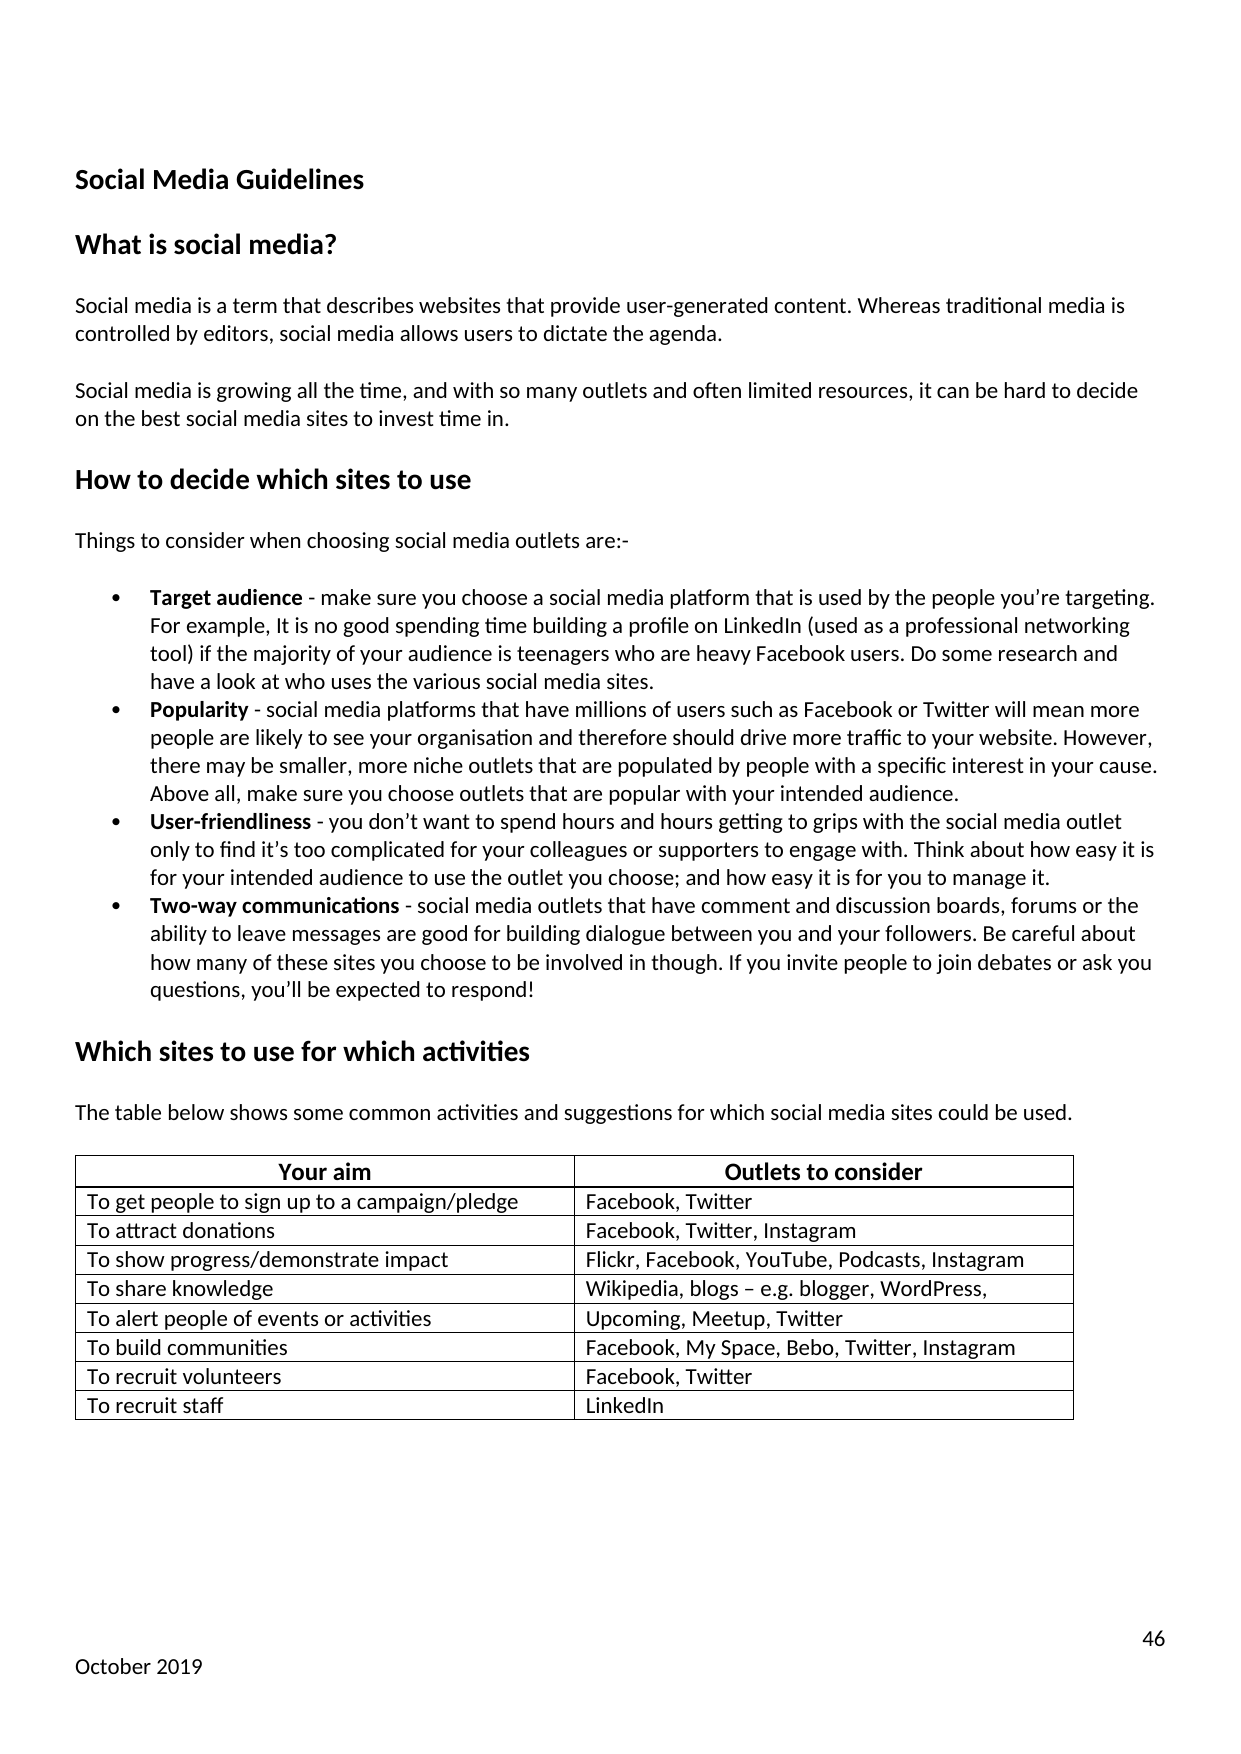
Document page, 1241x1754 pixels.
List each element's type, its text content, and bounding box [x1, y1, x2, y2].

table_cell To alert people of events or activities [76, 1304, 574, 1332]
table_cell To share knowledge [76, 1275, 574, 1303]
table_cell Facebook, Twitter [575, 1188, 1073, 1215]
text Which sites to use for which activities [75, 1033, 1165, 1068]
table_header Outlets to consider [575, 1156, 1073, 1186]
text Things to consider when choosing social media outlets are:- [75, 526, 1165, 554]
text Social media is a term that describes websites that provide user-generated content. Whereas traditional media is controlled by editors, social media allows users to dictate the agenda. [75, 291, 1165, 347]
text What is social media? [75, 226, 1165, 262]
list User-friendliness - you don’t want to spend hours and hours getting to grips with the social media outlet only to find it’s too complicated for your colleagues or supporters to engage with. Think about how easy it is for your intended audience to use the outlet you choose; and how easy it is for you to manage it. [112, 807, 1165, 892]
text The table below shows some common activities and suggestions for which social media sites could be used. [75, 1098, 1165, 1126]
table_cell To build communities [76, 1333, 574, 1361]
table_header Your aim [76, 1156, 574, 1186]
table_cell To recruit staff [76, 1391, 574, 1419]
list Popularity - social media platforms that have millions of users such as Facebook or Twitter will mean more people are likely to see your organisation and therefore should drive more traffic to your website. However, there may be smaller, more niche outlets that are populated by people with a specific interest in your cause. Above all, make sure you choose outlets that are popular with your intended audience. [112, 695, 1165, 807]
table_cell To recruit volunteers [76, 1362, 574, 1390]
table_cell To attract donations [76, 1216, 574, 1244]
table_cell Facebook, My Space, Bebo, Twitter, Instagram [575, 1333, 1073, 1361]
table_cell To show progress/demonstrate impact [76, 1246, 574, 1273]
table_cell Upcoming, Meetup, Twitter [575, 1304, 1073, 1332]
table_cell LinkedIn [575, 1391, 1073, 1419]
table_cell Wikipedia, blogs – e.g. blogger, WordPress, [575, 1275, 1073, 1303]
list Target audience - make sure you choose a social media platform that is used by the people you’re targeting. For example, It is no good spending time building a profile on LinkedIn (used as a professional networking tool) if the majority of your audience is teenagers who are heavy Facebook users. Do some research and have a look at who uses the various social media sites. [112, 583, 1165, 695]
text Social Media Guidelines [75, 161, 1165, 197]
list Two-way communications - social media outlets that have comment and discussion boards, forums or the ability to leave messages are good for building dialogue between you and your followers. Be careful about how many of these sites you choose to be involved in though. If you invite people to join debates or ask you questions, you’ll be expected to respond! [112, 892, 1165, 1004]
table_cell Flickr, Facebook, YouTube, Podcasts, Instagram [575, 1246, 1073, 1273]
table_cell To get people to sign up to a campaign/pledge [76, 1188, 574, 1215]
text Social media is growing all the time, and with so many outlets and often limited resources, it can be hard to decide on the best social media sites to invest time in. [75, 376, 1165, 432]
table_cell Facebook, Twitter [575, 1362, 1073, 1390]
table_cell Facebook, Twitter, Instagram [575, 1216, 1073, 1244]
text How to decide which sites to use [75, 461, 1165, 497]
